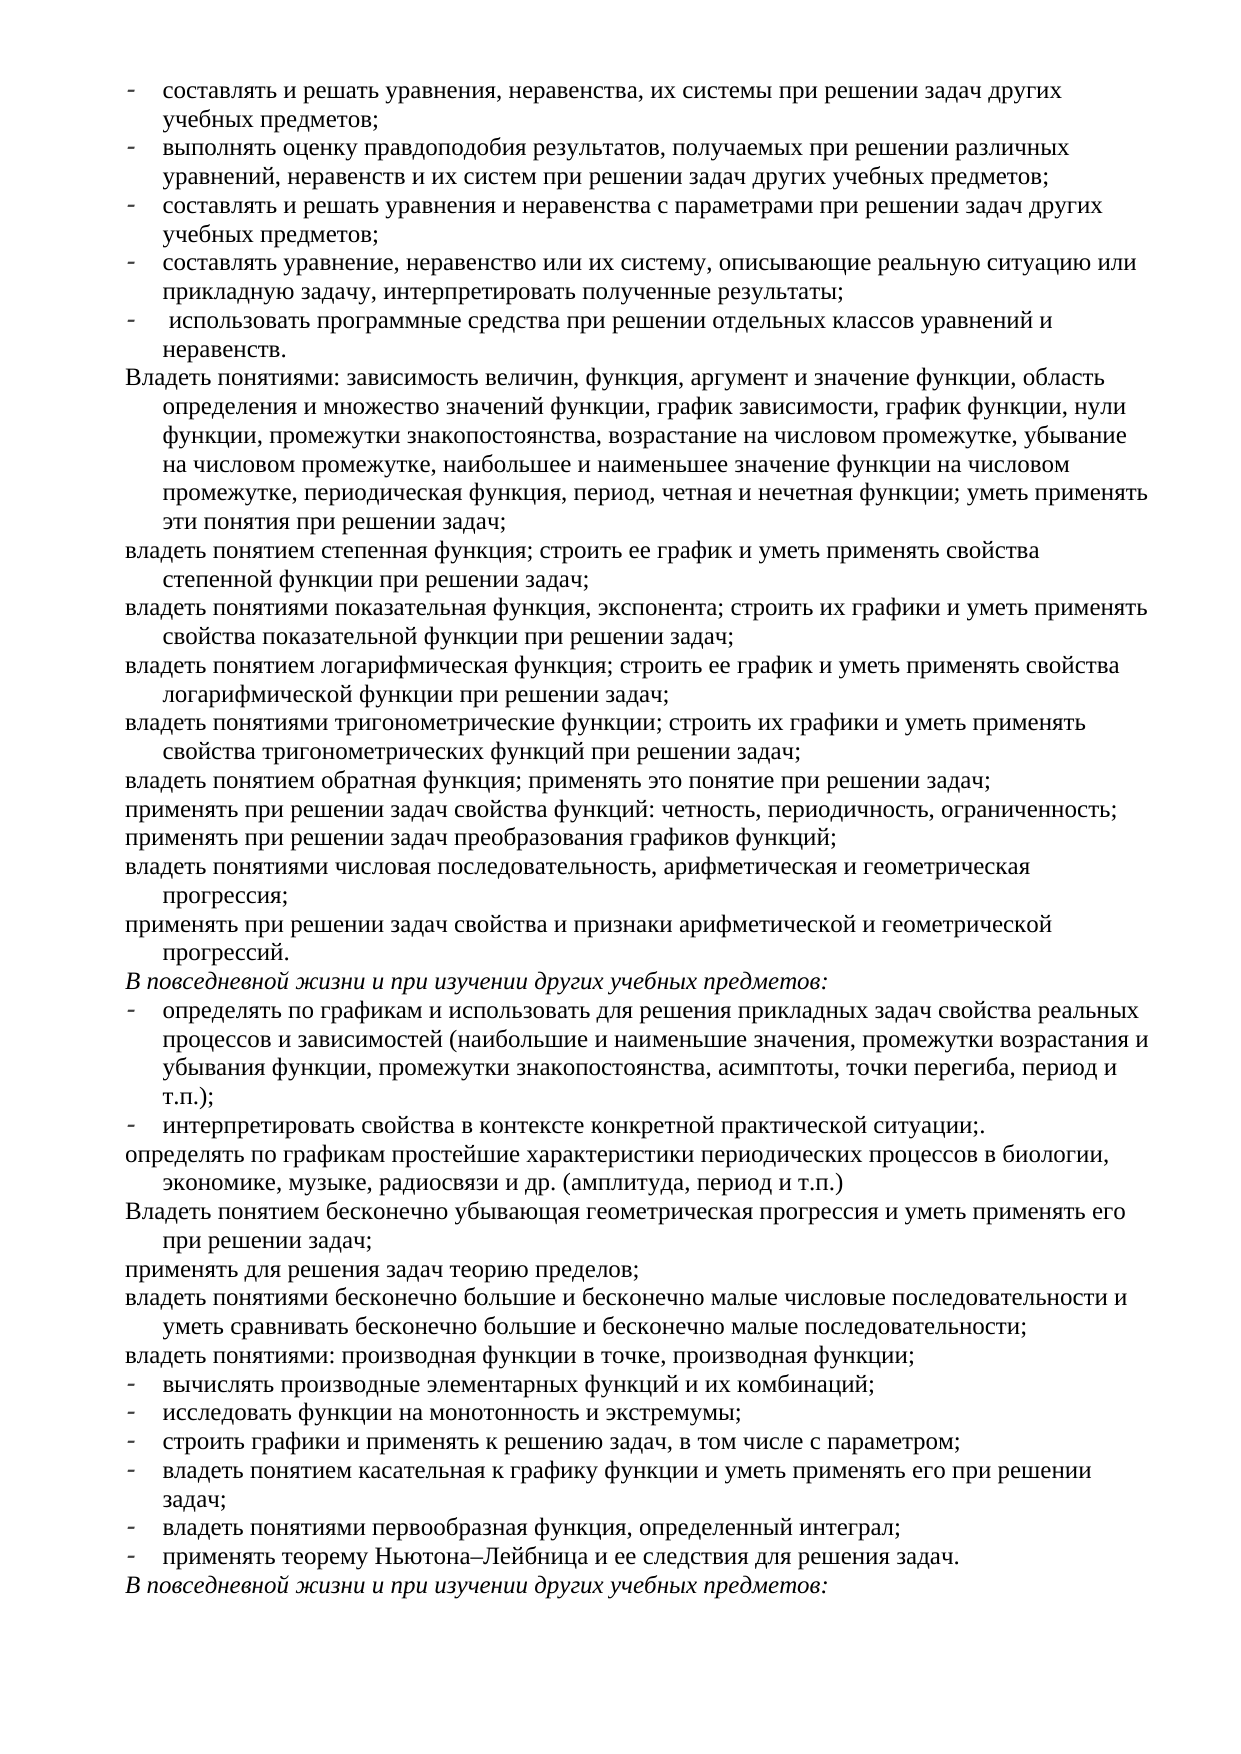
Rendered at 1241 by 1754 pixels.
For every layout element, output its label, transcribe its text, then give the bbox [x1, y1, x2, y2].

text применять при решении задач свойства и признаки арифметической и геометрической прогрессий. [125, 909, 1152, 966]
text применять для решения задач теорию пределов; [125, 1254, 1152, 1282]
text владеть понятиями: производная функции в точке, производная функции; [125, 1340, 1152, 1369]
text владеть понятием логарифмическая функция; строить ее график и уметь применять свойства логарифмической функции при решении задач; [125, 650, 1152, 707]
list использовать программные средства при решении отдельных классов уравнений и неравенств. [125, 305, 1152, 362]
list владеть понятиями первообразная функция, определенный интеграл; [125, 1512, 1152, 1541]
list составлять уравнение, неравенство или их систему, описывающие реальную ситуацию или прикладную задачу, интерпретировать полученные результаты; [125, 247, 1152, 305]
list интерпретировать свойства в контексте конкретной практической ситуации;. [125, 1110, 1152, 1139]
text применять при решении задач свойства функций: четность, периодичность, ограниченность; [125, 794, 1152, 822]
text владеть понятиями числовая последовательность, арифметическая и геометрическая прогрессия; [125, 851, 1152, 909]
text применять при решении задач преобразования графиков функций; [125, 822, 1152, 851]
text владеть понятиями показательная функция, экспонента; строить их графики и уметь применять свойства показательной функции при решении задач; [125, 592, 1152, 650]
list строить графики и применять к решению задач, в том числе с параметром; [125, 1426, 1152, 1455]
text владеть понятиями бесконечно большие и бесконечно малые числовые последовательности и уметь сравнивать бесконечно большие и бесконечно малые последовательности; [125, 1282, 1152, 1340]
list определять по графикам и использовать для решения прикладных задач свойства реальных процессов и зависимостей (наибольшие и наименьшие значения, промежутки возрастания и убывания функции, промежутки знакопостоянства, асимптоты, точки перегиба, период и т.п.); [125, 995, 1152, 1110]
text В повседневной жизни и при изучении других учебных предметов: [125, 966, 1152, 995]
text В повседневной жизни и при изучении других учебных предметов: [125, 1570, 1152, 1599]
text владеть понятием степенная функция; строить ее график и уметь применять свойства степенной функции при решении задач; [125, 535, 1152, 592]
text владеть понятием обратная функция; применять это понятие при решении задач; [125, 765, 1152, 794]
list составлять и решать уравнения и неравенства с параметрами при решении задач других учебных предметов; [125, 190, 1152, 247]
text владеть понятиями тригонометрические функции; строить их графики и уметь применять свойства тригонометрических функций при решении задач; [125, 707, 1152, 765]
list составлять и решать уравнения, неравенства, их системы при решении задач других учебных предметов; [125, 75, 1152, 132]
list выполнять оценку правдоподобия результатов, получаемых при решении различных уравнений, неравенств и их систем при решении задач других учебных предметов; [125, 132, 1152, 190]
text определять по графикам простейшие характеристики периодических процессов в биологии, экономике, музыке, радиосвязи и др. (амплитуда, период и т.п.) [125, 1139, 1152, 1196]
text Владеть понятиями: зависимость величин, функция, аргумент и значение функции, область определения и множество значений функции, график зависимости, график функции, нули функции, промежутки знакопостоянства, возрастание на числовом промежутке, убывание на числовом промежутке, наибольшее и наименьшее значение функции на числовом промежутке, периодическая функция, период, четная и нечетная функции; уметь применять эти понятия при решении задач; [125, 362, 1152, 535]
list владеть понятием касательная к графику функции и уметь применять его при решении задач; [125, 1455, 1152, 1512]
text Владеть понятием бесконечно убывающая геометрическая прогрессия и уметь применять его при решении задач; [125, 1196, 1152, 1254]
list вычислять производные элементарных функций и их комбинаций; [125, 1369, 1152, 1397]
list применять теорему Ньютона–Лейбница и ее следствия для решения задач. [125, 1541, 1152, 1570]
list исследовать функции на монотонность и экстремумы; [125, 1397, 1152, 1426]
